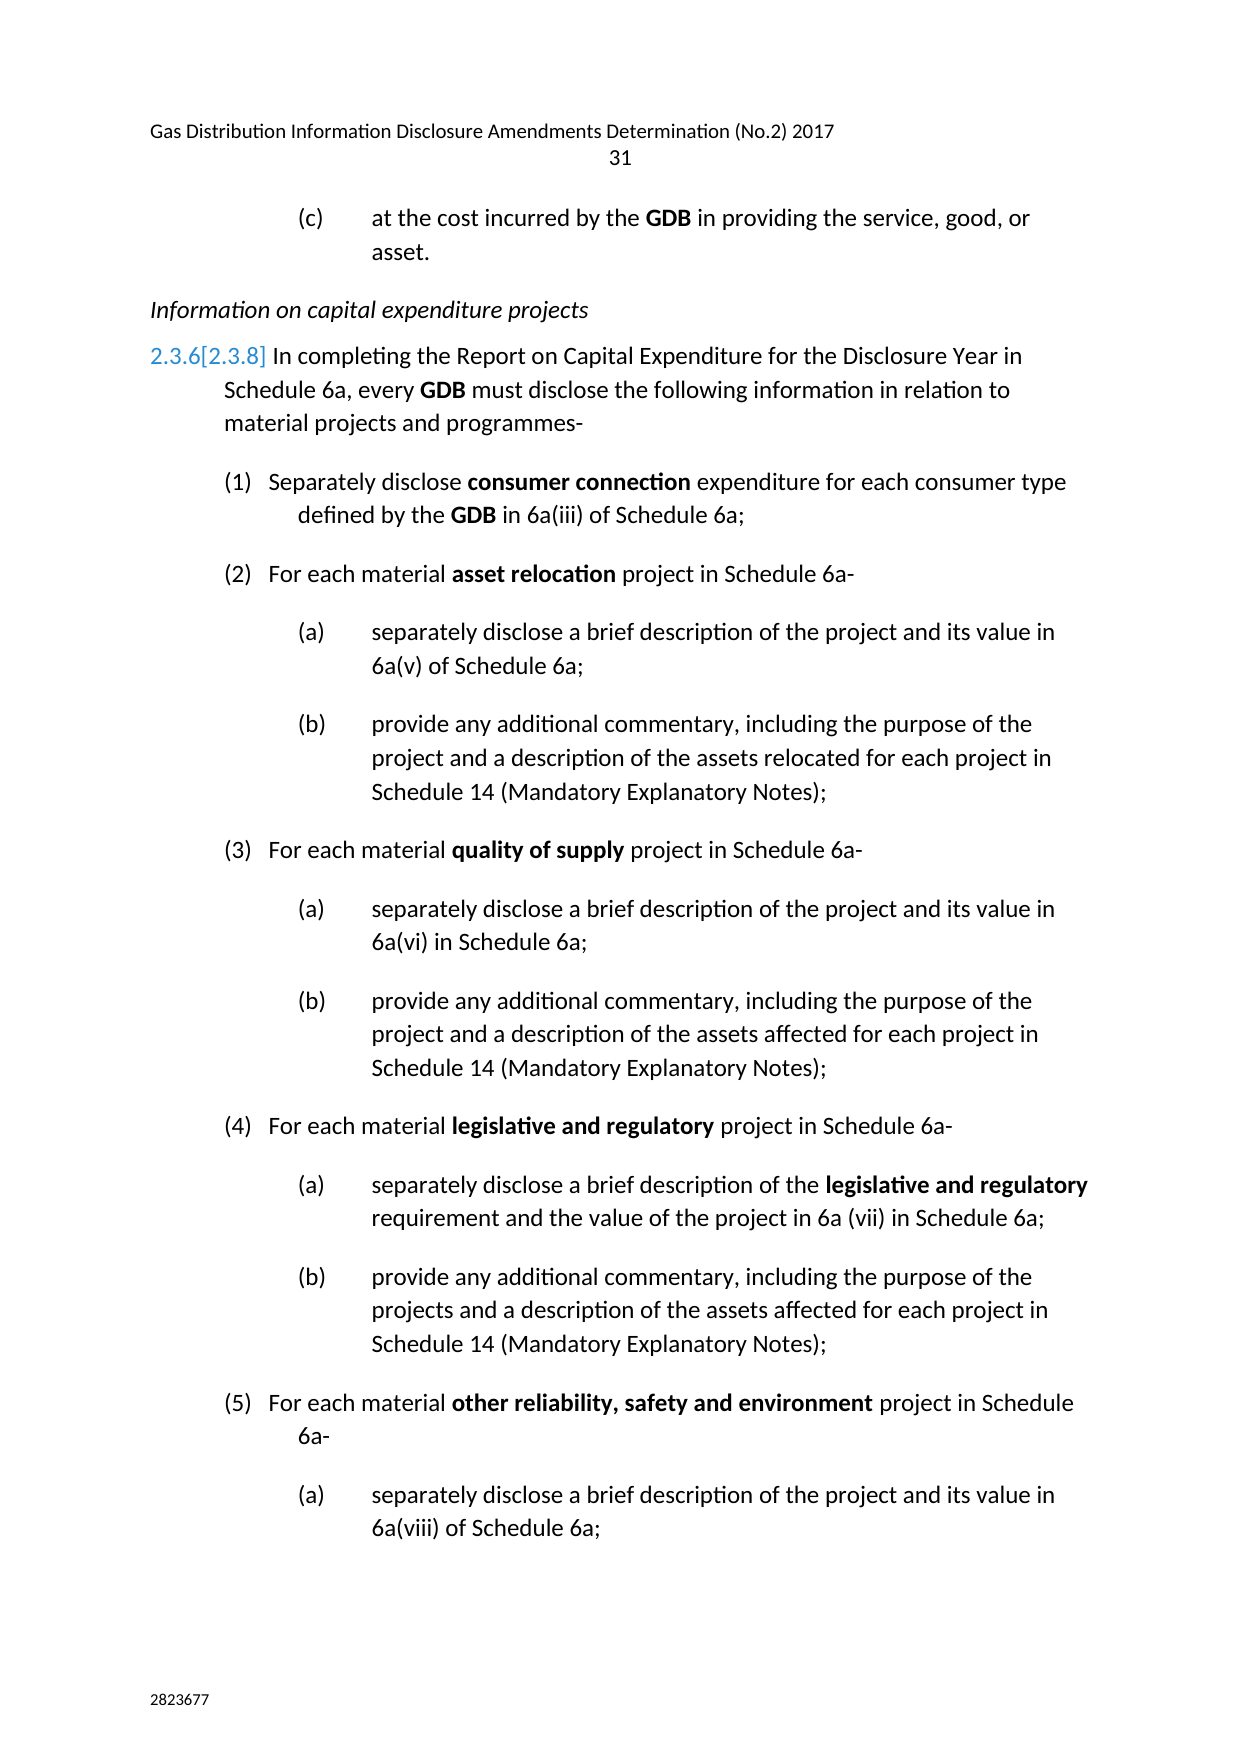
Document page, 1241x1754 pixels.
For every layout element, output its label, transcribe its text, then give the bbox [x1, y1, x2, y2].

subtitle provide any additional commentary, including the purpose of the project and a description of the assets relocated for each project in Schedule 14 (Mandatory Explanatory Notes); [298, 708, 1090, 806]
subtitle at the cost incurred by the GDB in providing the service, good, or asset. [298, 202, 1090, 266]
subtitle For each material quality of supply project in Schedule 6a- [224, 834, 1090, 865]
subtitle separately disclose a brief description of the project and its value in 6a(v) of Schedule 6a; [298, 616, 1090, 681]
subtitle For each material asset relocation project in Schedule 6a- [224, 558, 1090, 588]
subtitle Separately disclose consumer connection expenditure for each consumer type defined by the GDB in 6a(iii) of Schedule 6a; [224, 466, 1090, 530]
subtitle provide any additional commentary, including the purpose of the projects and a description of the assets affected for each project in Schedule 14 (Mandatory Explanatory Notes); [298, 1261, 1090, 1359]
subtitle Information on capital expenditure projects [150, 294, 1090, 325]
subtitle separately disclose a brief description of the project and its value in 6a(vi) in Schedule 6a; [298, 893, 1090, 957]
subtitle For each material other reliability, safety and environment project in Schedule 6a- [224, 1387, 1090, 1451]
subtitle For each material legislative and regulatory project in Schedule 6a- [224, 1110, 1090, 1141]
subtitle provide any additional commentary, including the purpose of the project and a description of the assets affected for each project in Schedule 14 (Mandatory Explanatory Notes); [298, 985, 1090, 1082]
subtitle separately disclose a brief description of the project and its value in 6a(viii) of Schedule 6a; [298, 1479, 1090, 1543]
subtitle separately disclose a brief description of the legislative and regulatory requirement and the value of the project in 6a (vii) in Schedule 6a; [298, 1169, 1090, 1233]
subtitle In completing the Report on Capital Expenditure for the Disclosure Year in Schedule 6a, every GDB must disclose the following information in relation to material projects and programmes- [150, 340, 1090, 438]
